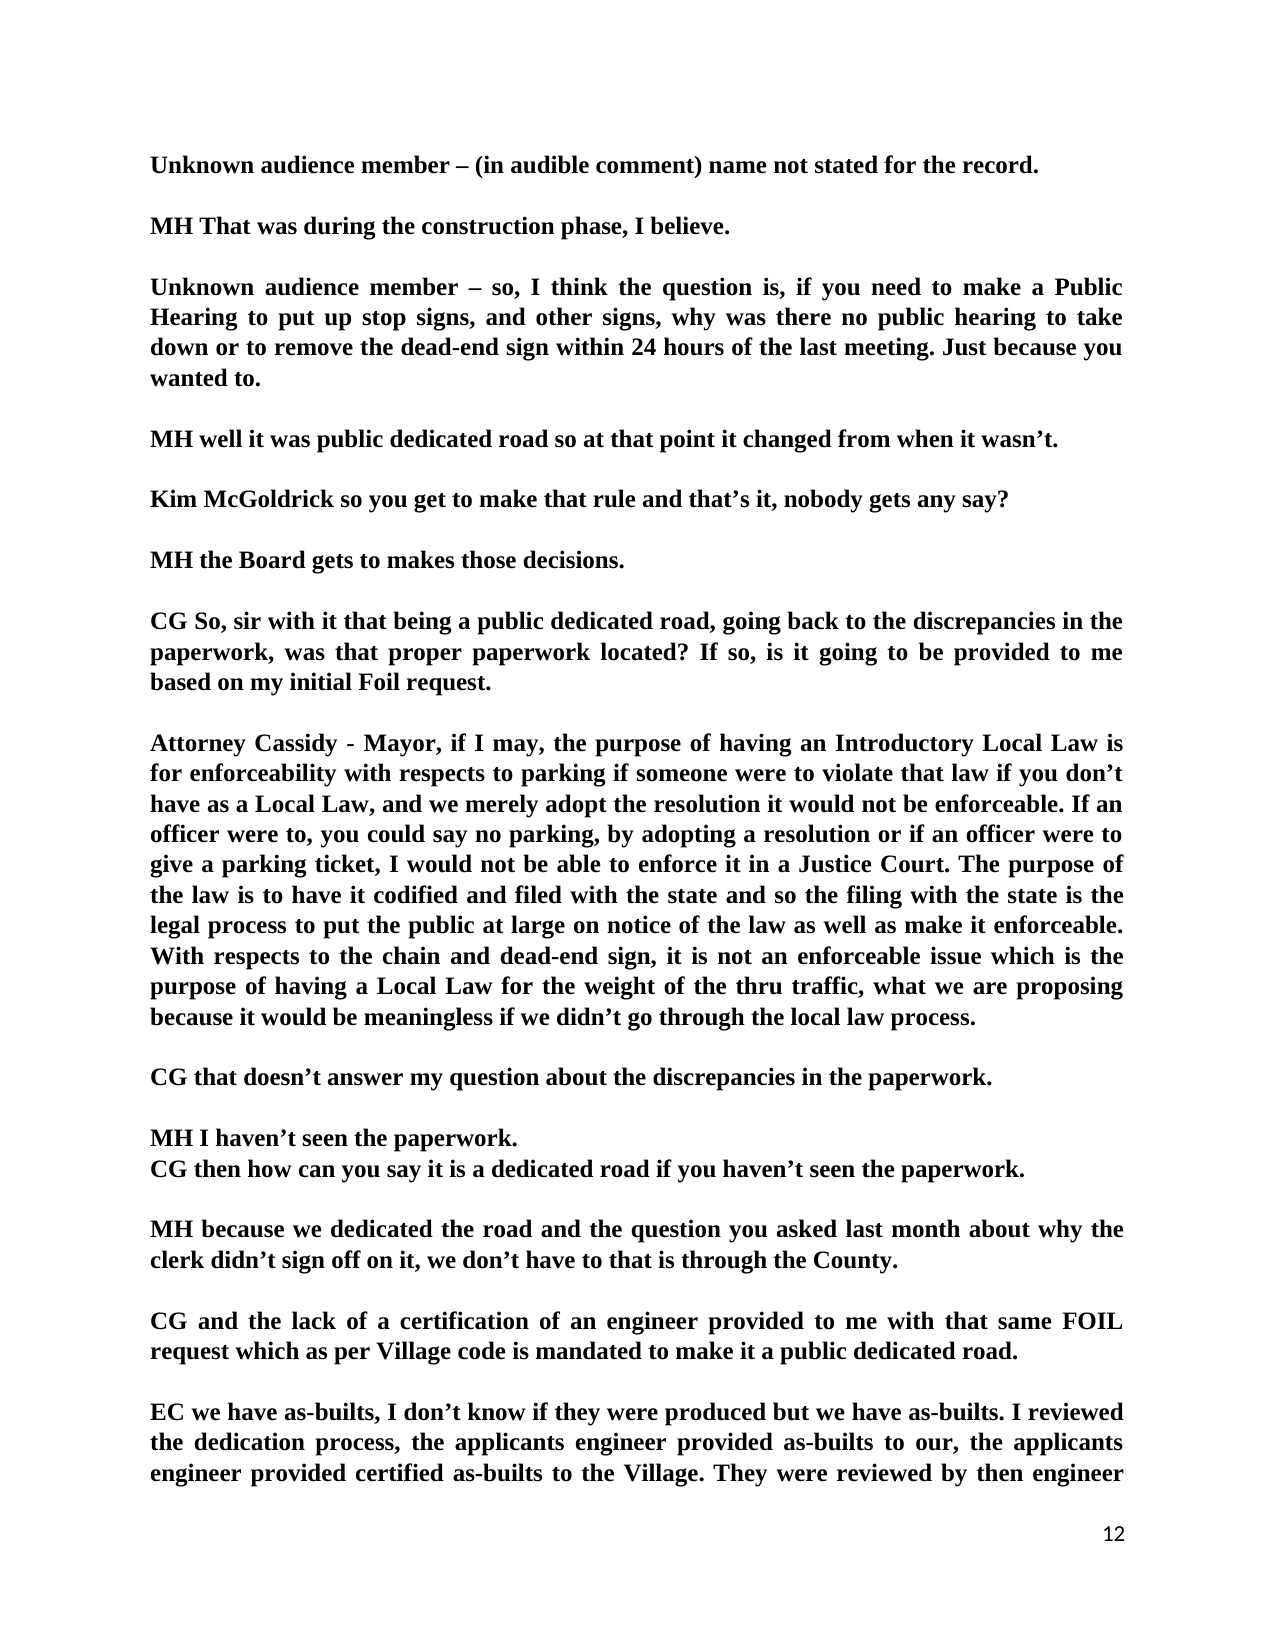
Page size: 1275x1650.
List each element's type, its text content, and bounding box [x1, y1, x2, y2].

text MH well it was public dedicated road so at that point it changed from when it wasn’t. [150, 424, 1125, 452]
text MH I haven’t seen the paperwork. [150, 1123, 1125, 1152]
text MH That was during the construction phase, I believe. [150, 211, 1125, 239]
text MH the Board gets to makes those decisions. [150, 545, 1125, 574]
text MH because we dedicated the road and the question you asked last month about why the clerk didn’t sign off on it, we don’t have to that is through the County. [150, 1214, 1125, 1274]
text CG So, sir with it that being a public dedicated road, going back to the discrepancies in the paperwork, was that proper paperwork located? If so, is it going to be provided to me based on my initial Foil request. [150, 606, 1125, 696]
text Attorney Cassidy - Mayor, if I may, the purpose of having an Introductory Local Law is for enforceability with respects to parking if someone were to violate that law if you don’t have as a Local Law, and we merely adopt the resolution it would not be enforceable. If an officer were to, you could say no parking, by adopting a resolution or if an officer were to give a parking ticket, I would not be able to enforce it in a Justice Court. The purpose of the law is to have it codified and filed with the state and so the filing with the state is the legal process to put the public at large on notice of the law as well as make it enforceable. With respects to the chain and dead-end sign, it is not an enforceable issue which is the purpose of having a Local Law for the weight of the thru traffic, what we are proposing because it would be meaningless if we didn’t go through the local law process. [150, 728, 1125, 1030]
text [150, 1397, 1125, 1487]
text Kim McGoldrick so you get to make that rule and that’s it, nobody gets any say? [150, 484, 1125, 513]
text CG that doesn’t answer my question about the discrepancies in the paperwork. [150, 1062, 1125, 1091]
text Unknown audience member – so, I think the question is, if you need to make a Public Hearing to put up stop signs, and other signs, why was there no public hearing to take down or to remove the dead-end sign within 24 hours of the last meeting. Just because you wanted to. [150, 272, 1125, 392]
text CG and the lack of a certification of an engineer provided to me with that same FOIL request which as per Village code is mandated to make it a public dedicated road. [150, 1306, 1125, 1365]
text CG then how can you say it is a dedicated road if you haven’t seen the paperwork. [150, 1154, 1125, 1182]
text Unknown audience member – (in audible comment) name not stated for the record. [150, 150, 1125, 179]
